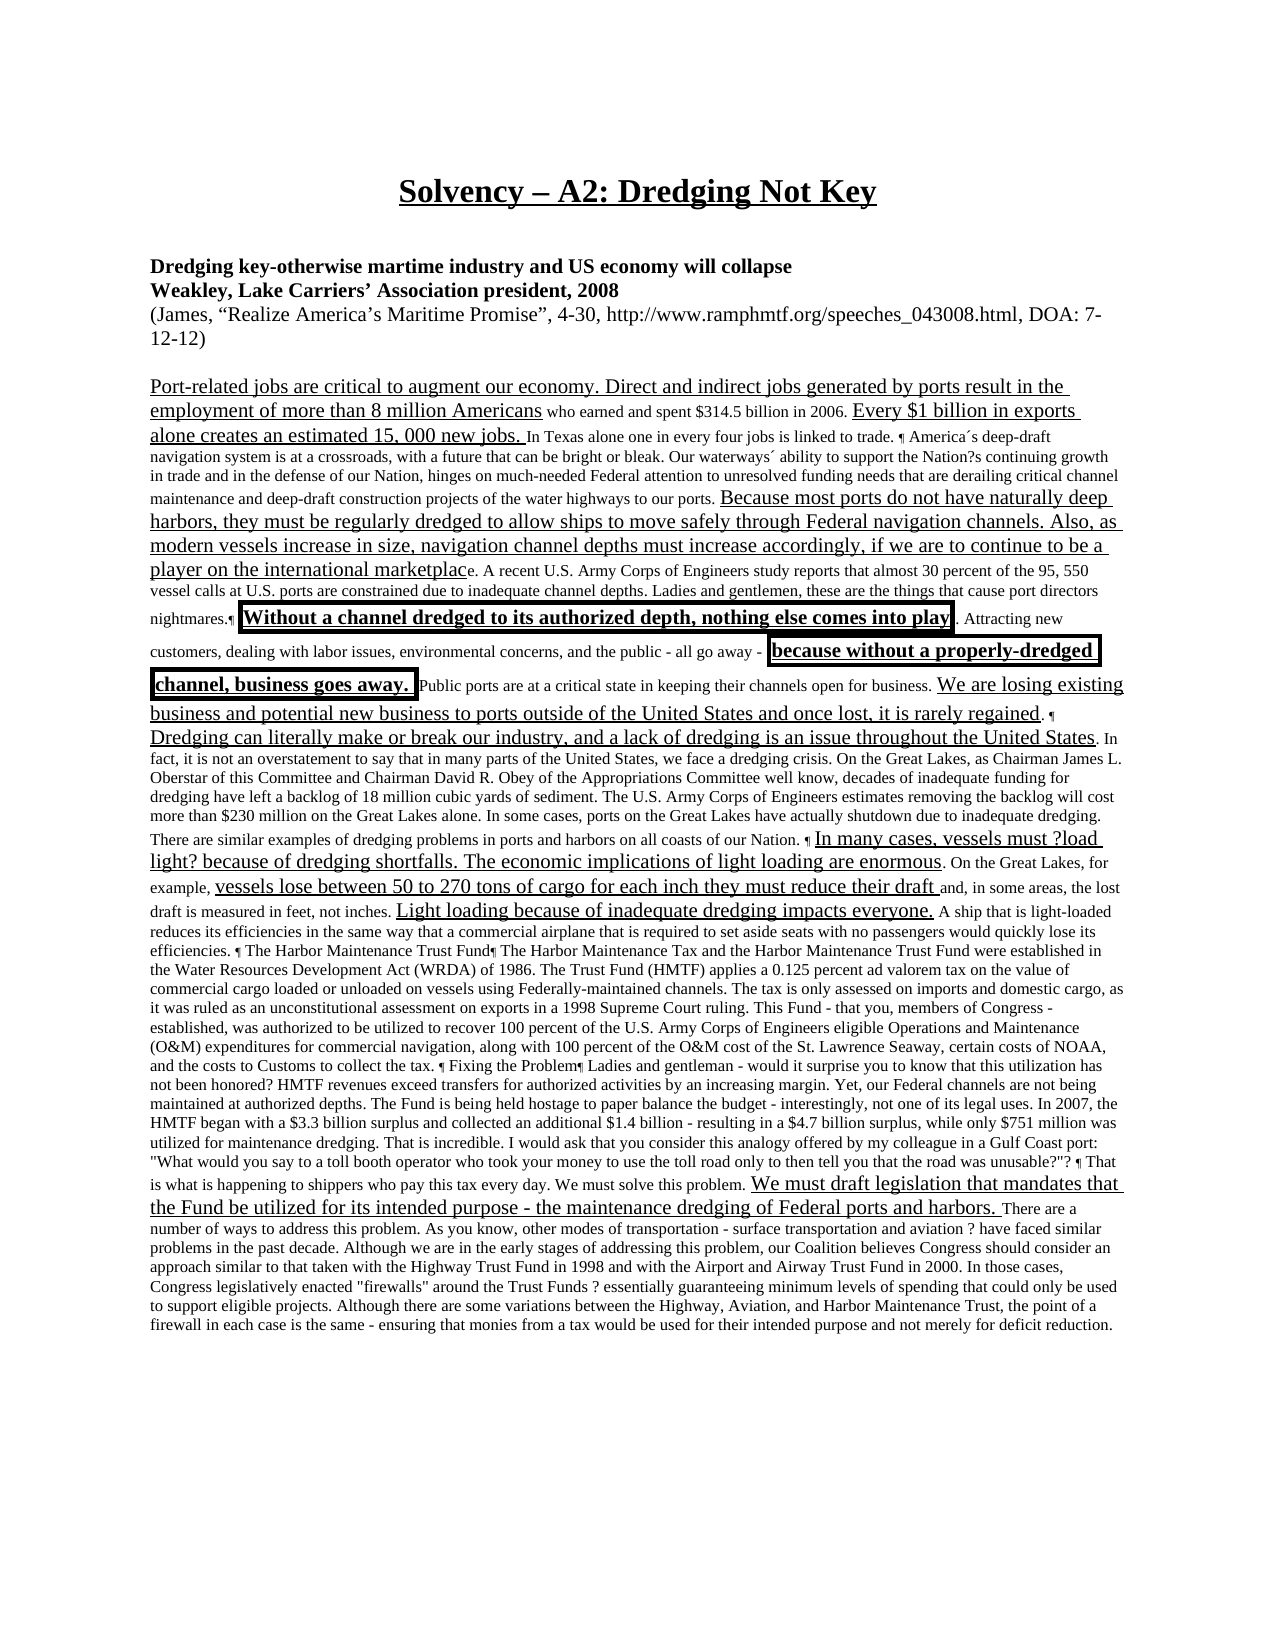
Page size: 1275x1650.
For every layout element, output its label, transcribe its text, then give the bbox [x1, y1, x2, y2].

text Port-related jobs are critical to augment our economy. Direct and indirect jobs generated by ports result in the employment of more than 8 million Americans who earned and spent $314.5 billion in 2006. Every $1 billion in exports alone creates an estimated 15, 000 new jobs. In Texas alone one in every four jobs is linked to trade. ¶ America´s deep-draft navigation system is at a crossroads, with a future that can be bright or bleak. Our waterways´ ability to support the Nation?s continuing growth in trade and in the defense of our Nation, hinges on much-needed Federal attention to unresolved funding needs that are derailing critical channel maintenance and deep-draft construction projects of the water highways to our ports. Because most ports do not have naturally deep harbors, they must be regularly dredged to allow ships to move safely through Federal navigation channels. Also, as modern vessels increase in size, navigation channel depths must increase accordingly, if we are to continue to be a player on the international marketplace. A recent U.S. Army Corps of Engineers study reports that almost 30 percent of the 95, 550 vessel calls at U.S. ports are constrained due to inadequate channel depths. Ladies and gentlemen, these are the things that cause port directors nightmares.¶ Without a channel dredged to its authorized depth, nothing else comes into play. Attracting new customers, dealing with labor issues, environmental concerns, and the public - all go away - because without a properly-dredged channel, business goes away. Public ports are at a critical state in keeping their channels open for business. We are losing existing business and potential new business to ports outside of the United States and once lost, it is rarely regained. ¶ Dredging can literally make or break our industry, and a lack of dredging is an issue throughout the United States. In fact, it is not an overstatement to say that in many parts of the United States, we face a dredging crisis. On the Great Lakes, as Chairman James L. Oberstar of this Committee and Chairman David R. Obey of the Appropriations Committee well know, decades of inadequate funding for dredging have left a backlog of 18 million cubic yards of sediment. The U.S. Army Corps of Engineers estimates removing the backlog will cost more than $230 million on the Great Lakes alone. In some cases, ports on the Great Lakes have actually shutdown due to inadequate dredging. There are similar examples of dredging problems in ports and harbors on all coasts of our Nation. ¶ In many cases, vessels must ?load light? because of dredging shortfalls. The economic implications of light loading are enormous. On the Great Lakes, for example, vessels lose between 50 to 270 tons of cargo for each inch they must reduce their draft and, in some areas, the lost draft is measured in feet, not inches. Light loading because of inadequate dredging impacts everyone. A ship that is light-loaded reduces its efficiencies in the same way that a commercial airplane that is required to set aside seats with no passengers would quickly lose its efficiencies. ¶ The Harbor Maintenance Trust Fund¶ The Harbor Maintenance Tax and the Harbor Maintenance Trust Fund were established in the Water Resources Development Act (WRDA) of 1986. The Trust Fund (HMTF) applies a 0.125 percent ad valorem tax on the value of commercial cargo loaded or unloaded on vessels using Federally-maintained channels. The tax is only assessed on imports and domestic cargo, as it was ruled as an unconstitutional assessment on exports in a 1998 Supreme Court ruling. This Fund - that you, members of Congress - established, was authorized to be utilized to recover 100 percent of the U.S. Army Corps of Engineers eligible Operations and Maintenance (O&M) expenditures for commercial navigation, along with 100 percent of the O&M cost of the St. Lawrence Seaway, certain costs of NOAA, and the costs to Customs to collect the tax. ¶ Fixing the Problem¶ Ladies and gentleman - would it surprise you to know that this utilization has not been honored? HMTF revenues exceed transfers for authorized activities by an increasing margin. Yet, our Federal channels are not being maintained at authorized depths. The Fund is being held hostage to paper balance the budget - interestingly, not one of its legal uses. In 2007, the HMTF began with a $3.3 billion surplus and collected an additional $1.4 billion - resulting in a $4.7 billion surplus, while only $751 million was utilized for maintenance dredging. That is incredible. I would ask that you consider this analogy offered by my colleague in a Gulf Coast port: "What would you say to a toll booth operator who took your money to use the toll road only to then tell you that the road was unusable?"? ¶ That is what is happening to shippers who pay this tax every day. We must solve this problem. We must draft legislation that mandates that the Fund be utilized for its intended purpose - the maintenance dredging of Federal ports and harbors. There are a number of ways to address this problem. As you know, other modes of transportation - surface transportation and aviation ? have faced similar problems in the past decade. Although we are in the early stages of addressing this problem, our Coalition believes Congress should consider an approach similar to that taken with the Highway Trust Fund in 1998 and with the Airport and Airway Trust Fund in 2000. In those cases, Congress legislatively enacted "firewalls" around the Trust Funds ? essentially guaranteeing minimum levels of spending that could only be used to support eligible projects. Although there are some variations between the Highway, Aviation, and Harbor Maintenance Trust, the point of a firewall in each case is the same - ensuring that monies from a tax would be used for their intended purpose and not merely for deficit reduction. [150, 374, 1125, 1334]
text (James, “Realize America’s Maritime Promise”, 4-30, http://www.ramphmtf.org/speeches_043008.html, DOA: 7-12-12) [150, 302, 1125, 350]
subtitle Solvency – A2: Dredging Not Key [150, 171, 1125, 209]
text Weakley, Lake Carriers’ Association president, 2008 [150, 278, 1125, 302]
subtitle Dredging key-otherwise martime industry and US economy will collapse [150, 254, 1125, 278]
